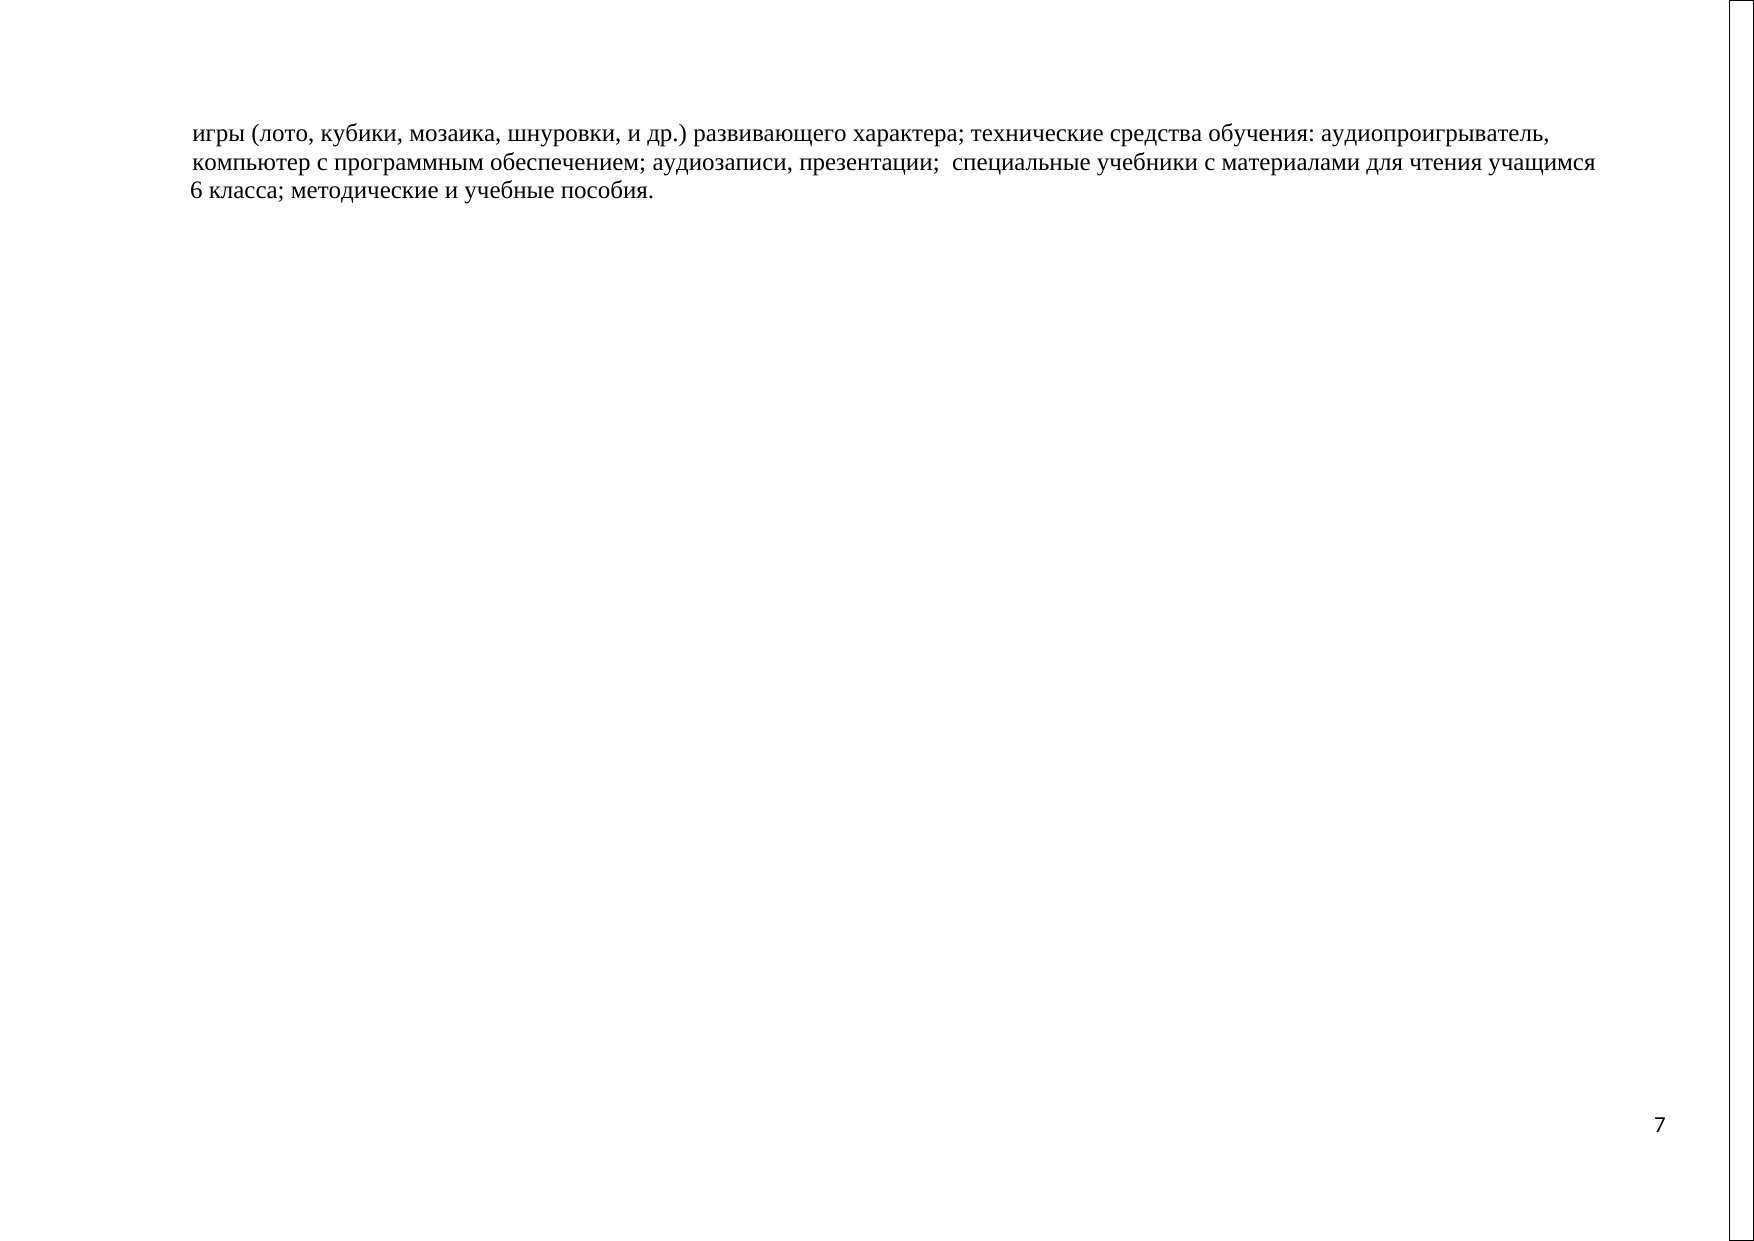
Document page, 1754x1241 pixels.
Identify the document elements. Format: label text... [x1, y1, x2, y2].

table_header [1730, 1, 1753, 1240]
text 6 класса; методические и учебные пособия. [177, 176, 1665, 204]
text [177, 118, 1665, 176]
